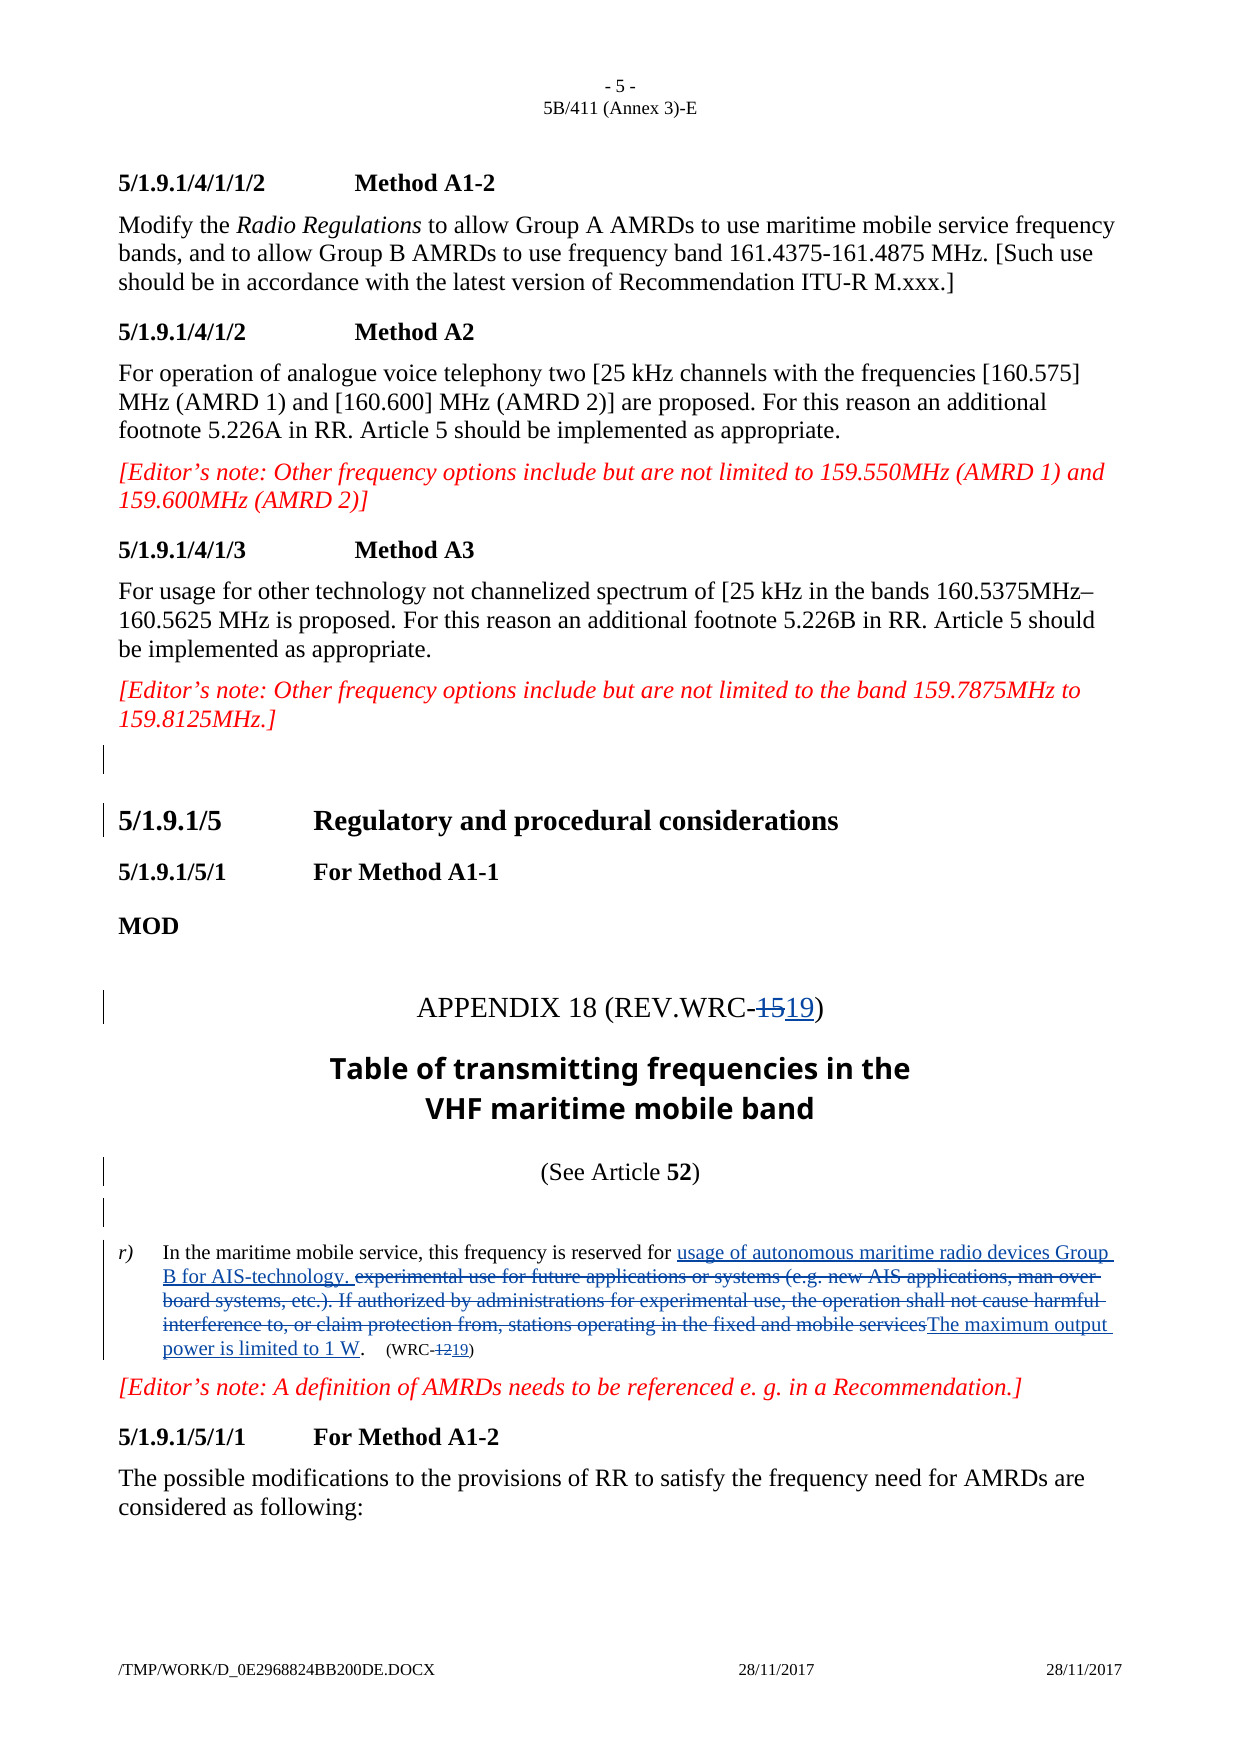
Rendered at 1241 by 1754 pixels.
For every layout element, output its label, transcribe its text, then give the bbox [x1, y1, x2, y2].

text APPENDIX 18 (REV.WRC-) [118, 990, 1122, 1023]
subtitle 5/1.9.1/4/1/2 Method A2 [118, 317, 1122, 346]
text (See Article 52) [118, 1157, 1122, 1186]
text [Editor’s note: A definition of AMRDs needs to be referenced e. g. in a Recommendation.] [118, 1372, 1122, 1401]
text [Editor’s note: Other frequency options include but are not limited to 159.550MHz (AMRD 1) and 159.600MHz (AMRD 2)] [118, 457, 1122, 514]
text For operation of analogue voice telephony two [25 kHz channels with the frequencies [160.575] MHz (AMRD 1) and [160.600] MHz (AMRD 2)] are proposed. For this reason an additional footnote 5.226A in RR. Article 5 should be implemented as appropriate. [118, 358, 1122, 444]
text For usage for other technology not channelized spectrum of [25 kHz in the bands 160.5375MHz–160.5625 MHz is proposed. For this reason an additional footnote 5.226B in RR. Article 5 should be implemented as appropriate. [118, 576, 1122, 663]
title Table of transmitting frequencies in the VHF maritime mobile band [118, 1048, 1122, 1128]
text Modify the Radio Regulations to allow Group A AMRDs to use maritime mobile service frequency bands, and to allow Group B AMRDs to use frequency band 161.4375-161.4875 MHz. [Such use should be in accordance with the latest version of Recommendation ITU-R M.xxx.] [118, 210, 1122, 296]
text The possible modifications to the provisions of RR to satisfy the frequency need for AMRDs are considered as following: [118, 1463, 1122, 1521]
text r) In the maritime mobile service, this frequency is reserved for . (WRC-) [118, 1239, 1122, 1360]
subtitle 5/1.9.1/4/1/3 Method A3 [118, 535, 1122, 564]
subtitle 5/1.9.1/5 Regulatory and procedural considerations [118, 803, 1122, 837]
subtitle 5/1.9.1/4/1/1/2 Method A1-2 [118, 168, 1122, 197]
subtitle 5/1.9.1/5/1 For Method A1-1 [118, 857, 1122, 886]
text [Editor’s note: Other frequency options include but are not limited to the band 159.7875MHz to 159.8125MHz.] [118, 675, 1122, 733]
subtitle 5/1.9.1/5/1/1 For Method A1-2 [118, 1422, 1122, 1451]
text MOD [118, 911, 1122, 940]
